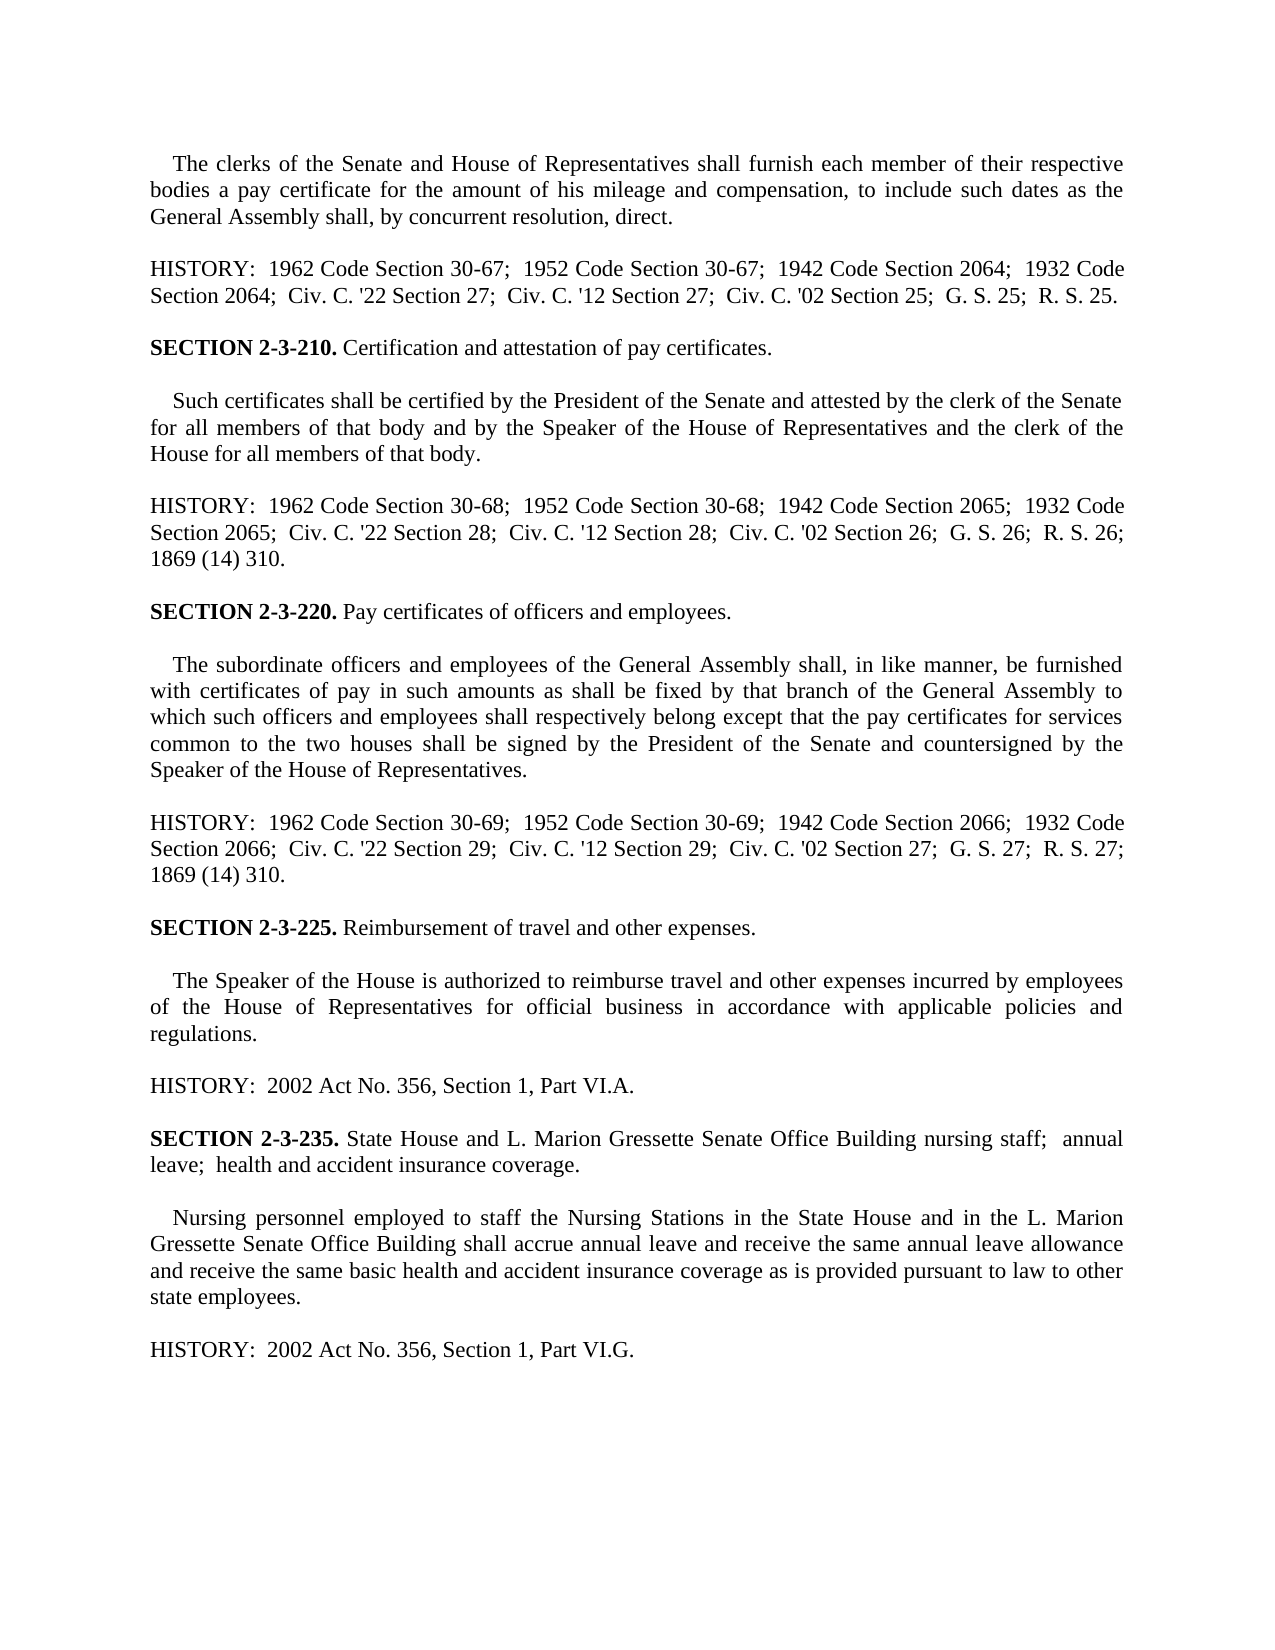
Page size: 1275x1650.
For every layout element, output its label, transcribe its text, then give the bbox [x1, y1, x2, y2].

text The Speaker of the House is authorized to reimburse travel and other expenses incurred by employees of the House of Representatives for official business in accordance with applicable policies and regulations. [150, 967, 1125, 1046]
text SECTION 2-3-225. Reimbursement of travel and other expenses. [150, 914, 1125, 941]
text HISTORY: 1962 Code Section 30-69; 1952 Code Section 30-69; 1942 Code Section 2066; 1932 Code Section 2066; Civ. C. '22 Section 29; Civ. C. '12 Section 29; Civ. C. '02 Section 27; G. S. 27; R. S. 27; 1869 (14) 310. [150, 809, 1125, 888]
text SECTION 2-3-220. Pay certificates of officers and employees. [150, 598, 1125, 624]
text HISTORY: 1962 Code Section 30-67; 1952 Code Section 30-67; 1942 Code Section 2064; 1932 Code Section 2064; Civ. C. '22 Section 27; Civ. C. '12 Section 27; Civ. C. '02 Section 25; G. S. 25; R. S. 25. [150, 255, 1125, 308]
text The clerks of the Senate and House of Representatives shall furnish each member of their respective bodies a pay certificate for the amount of his mileage and compensation, to include such dates as the General Assembly shall, by concurrent resolution, direct. [150, 150, 1125, 229]
text HISTORY: 1962 Code Section 30-68; 1952 Code Section 30-68; 1942 Code Section 2065; 1932 Code Section 2065; Civ. C. '22 Section 28; Civ. C. '12 Section 28; Civ. C. '02 Section 26; G. S. 26; R. S. 26; 1869 (14) 310. [150, 493, 1125, 572]
text The subordinate officers and employees of the General Assembly shall, in like manner, be furnished with certificates of pay in such amounts as shall be fixed by that branch of the General Assembly to which such officers and employees shall respectively belong except that the pay certificates for services common to the two houses shall be signed by the President of the Senate and countersigned by the Speaker of the House of Representatives. [150, 651, 1125, 782]
text Such certificates shall be certified by the President of the Senate and attested by the clerk of the Senate for all members of that body and by the Speaker of the House of Representatives and the clerk of the House for all members of that body. [150, 387, 1125, 466]
text HISTORY: 2002 Act No. 356, Section 1, Part VI.G. [150, 1336, 1125, 1362]
text Nursing personnel employed to staff the Nursing Stations in the State House and in the L. Marion Gressette Senate Office Building shall accrue annual leave and receive the same annual leave allowance and receive the same basic health and accident insurance coverage as is provided pursuant to law to other state employees. [150, 1204, 1125, 1309]
text SECTION 2-3-210. Certification and attestation of pay certificates. [150, 334, 1125, 361]
text SECTION 2-3-235. State House and L. Marion Gressette Senate Office Building nursing staff; annual leave; health and accident insurance coverage. [150, 1125, 1125, 1178]
text HISTORY: 2002 Act No. 356, Section 1, Part VI.A. [150, 1072, 1125, 1099]
